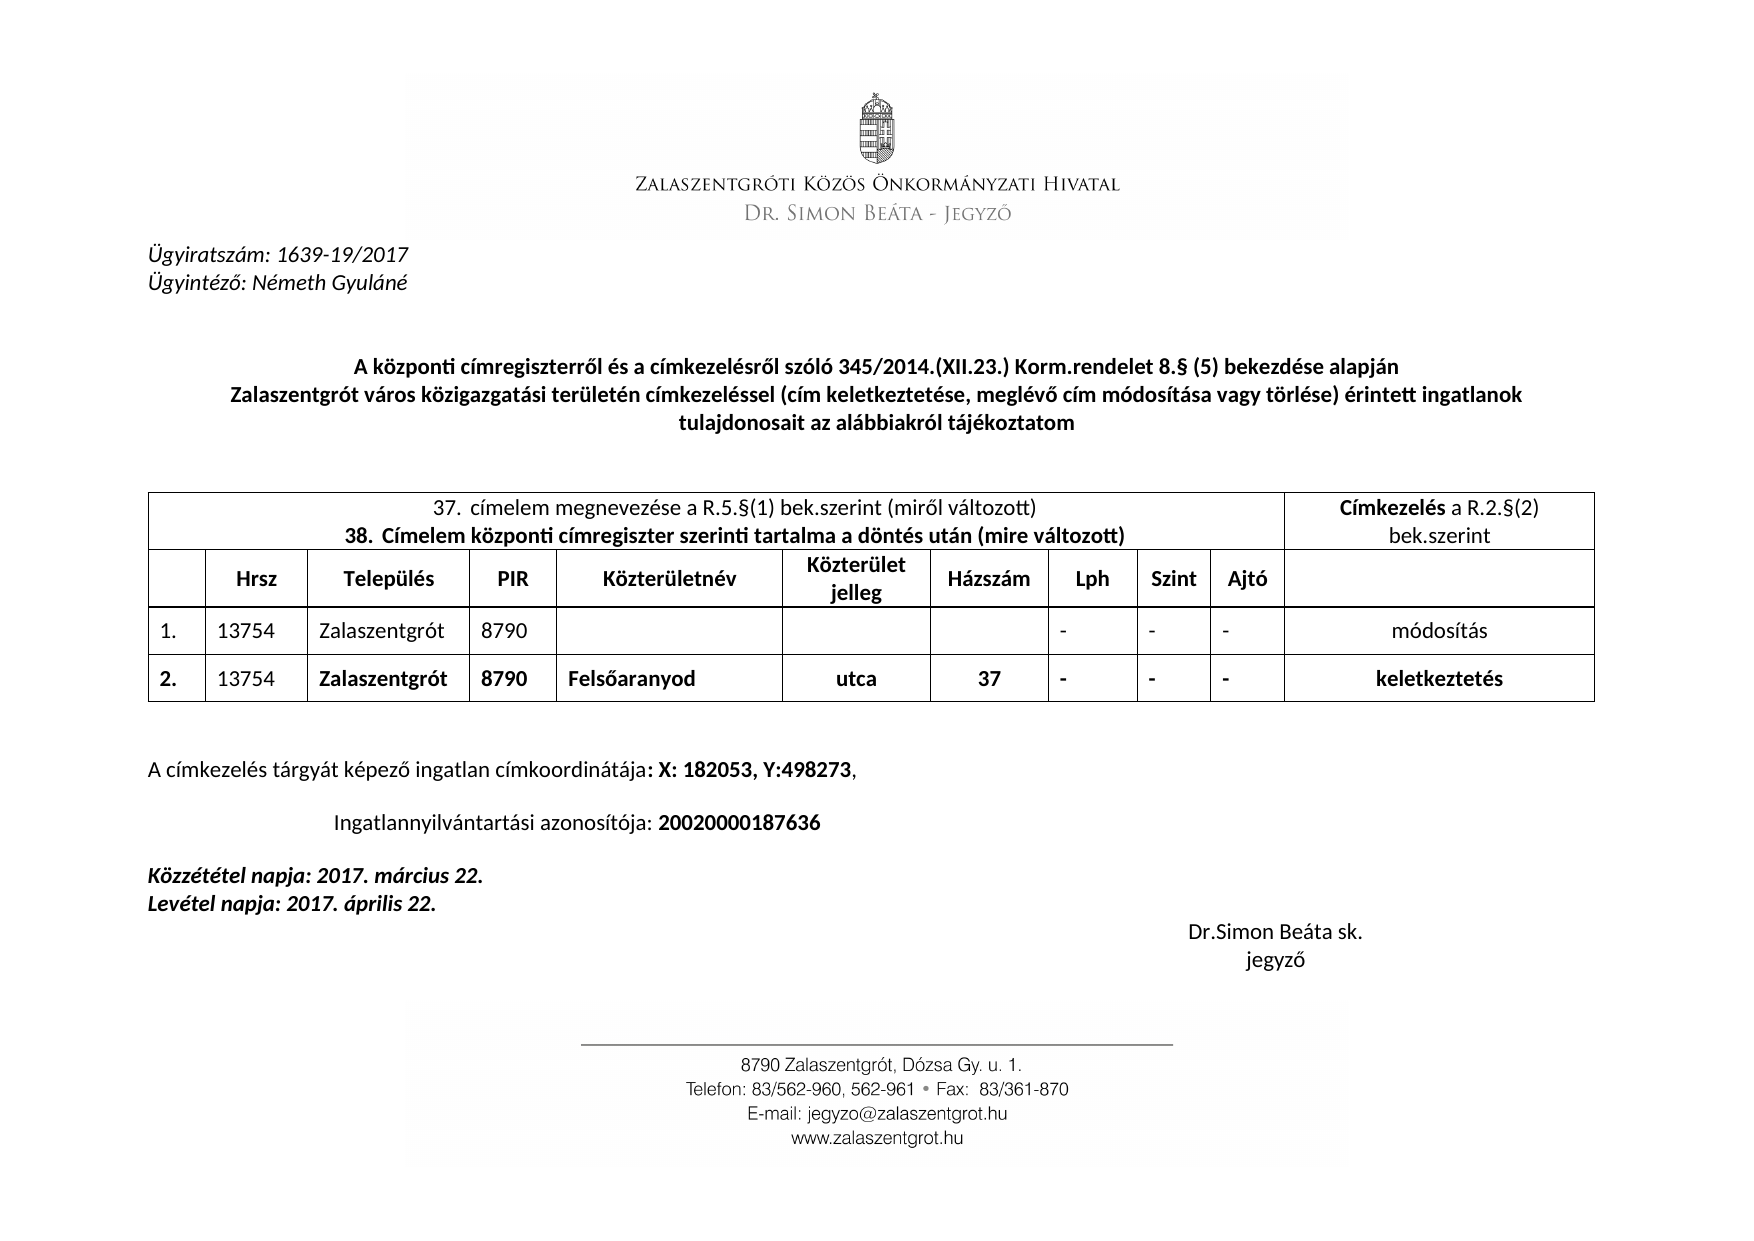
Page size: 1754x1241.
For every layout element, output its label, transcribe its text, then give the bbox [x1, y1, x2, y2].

table_cell Házszám [931, 550, 1048, 606]
table_cell - [1211, 608, 1284, 654]
table_cell utca [783, 655, 930, 701]
text Dr.Simon Beáta sk. [945, 917, 1606, 945]
table_cell 13754 [206, 655, 307, 701]
table_cell - [1211, 655, 1284, 701]
picture [404, 73, 1350, 240]
table_cell [783, 608, 930, 654]
table_cell Zalaszentgrót [308, 655, 469, 701]
table_cell [557, 608, 782, 654]
table_cell [1285, 550, 1594, 606]
table_cell 1. [149, 608, 205, 654]
text Ügyiratszám: 1639-19/2017 [148, 240, 1606, 268]
table_cell Szint [1138, 550, 1210, 606]
table_cell keletkeztetés [1285, 655, 1594, 701]
table_cell 8790 [470, 608, 556, 654]
table_cell - [1049, 608, 1137, 654]
text Levétel napja: 2017. április 22. [148, 889, 1606, 917]
picture [404, 1000, 1350, 1167]
table_cell Közterületnév [557, 550, 782, 606]
table_cell Zalaszentgrót [308, 608, 469, 654]
text Ingatlannyilvántartási azonosítója: 20020000187636 [260, 808, 1606, 836]
table_cell 8790 [470, 655, 556, 701]
table_cell - [1138, 608, 1210, 654]
table_cell Ajtó [1211, 550, 1284, 606]
text tulajdonosait az alábbiakról tájékoztatom [148, 408, 1606, 436]
table_cell Felsőaranyod [557, 655, 782, 701]
table_cell Közterület jelleg [783, 550, 930, 606]
table_cell módosítás [1285, 608, 1594, 654]
text jegyző [945, 945, 1606, 973]
table_cell [931, 608, 1048, 654]
table_cell 37 [931, 655, 1048, 701]
table_cell Lph [1049, 550, 1137, 606]
table_cell [149, 550, 205, 606]
table_cell - [1138, 655, 1210, 701]
table_cell Hrsz [206, 550, 307, 606]
text A címkezelés tárgyát képező ingatlan címkoordinátája: X: 182053, Y:498273, [148, 755, 1606, 783]
text Zalaszentgrót város közigazgatási területén címkezeléssel (cím keletkeztetése, meglévő cím módosítása vagy törlése) érintett ingatlanok [148, 380, 1606, 408]
table_cell 13754 [206, 608, 307, 654]
table_header címelem megnevezése a R.5.§(1) bek.szerint (miről változott) Címelem központi címregiszter szerinti tartalma a döntés után (mire változott) [149, 493, 1284, 549]
table_cell PIR [470, 550, 556, 606]
table_header Címkezelés a R.2.§(2) bek.szerint [1285, 493, 1594, 549]
table_cell - [1049, 655, 1137, 701]
text Közzététel napja: 2017. március 22. [148, 861, 1606, 889]
text Ügyintéző: Németh Gyuláné [148, 268, 1606, 296]
table_cell 2. [149, 655, 205, 701]
table_cell Település [308, 550, 469, 606]
text A központi címregiszterről és a címkezelésről szóló 345/2014.(XII.23.) Korm.rendelet 8.§ (5) bekezdése alapján [148, 352, 1606, 380]
